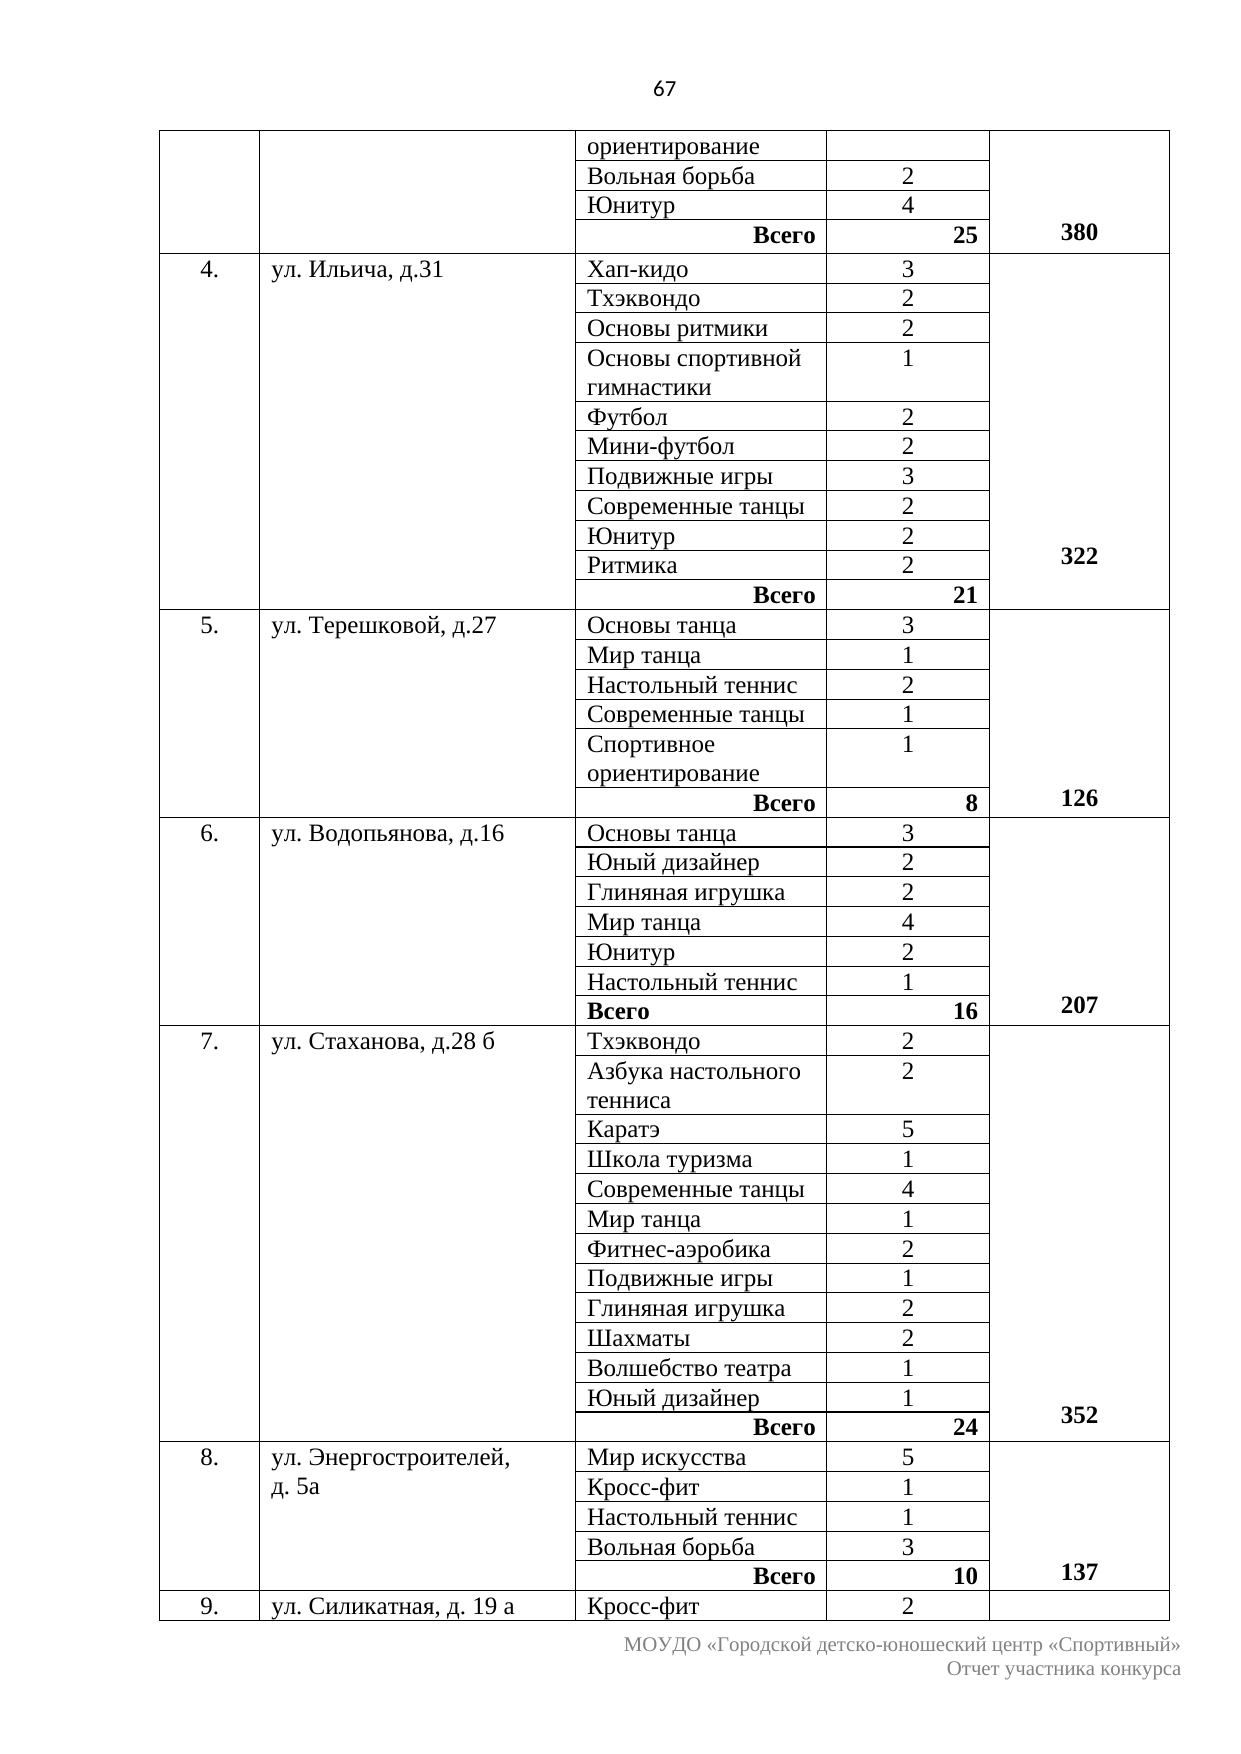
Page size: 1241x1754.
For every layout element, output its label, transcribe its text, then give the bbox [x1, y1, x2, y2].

table_cell Ритмика [576, 551, 826, 579]
table_cell 5 [827, 1115, 989, 1143]
table_cell Азбука настольного тенниса [576, 1056, 826, 1113]
table_cell 3 [827, 461, 989, 490]
table_cell Кросс-фит [576, 1591, 826, 1620]
table_cell 2 [827, 848, 989, 876]
table_cell Юнитур [576, 191, 826, 219]
table_cell ул. Стаханова, д.28 б [260, 1026, 575, 1441]
table_cell 2 [827, 521, 989, 549]
table_cell 2 [827, 1293, 989, 1322]
table_cell Всего [576, 788, 826, 817]
table_cell 3 [827, 610, 989, 639]
table_cell 25 [827, 220, 989, 253]
table_cell Юный дизайнер [576, 848, 826, 876]
table_cell 2 [827, 1026, 989, 1055]
table_cell Юнитур [576, 521, 826, 549]
table_cell 1 [827, 700, 989, 728]
table_cell 282 [990, 1591, 1169, 1620]
table_cell Основы танца [576, 818, 826, 846]
table_cell 5. [160, 610, 259, 817]
table_cell 1 [827, 729, 989, 787]
table_cell 2 [827, 431, 989, 460]
table_cell 8. [160, 1442, 259, 1590]
table_cell Всего [576, 580, 826, 609]
table_cell Юнитур [576, 937, 826, 966]
table_cell 2 [827, 131, 989, 160]
table_cell Всего [576, 1413, 826, 1441]
table_cell ул. Энергостроителей, д. 5а [260, 1442, 575, 1590]
table_cell 2 [827, 284, 989, 312]
table_cell 322 [990, 254, 1169, 609]
table_cell 1 [827, 1264, 989, 1292]
table_cell 2 [827, 1056, 989, 1113]
table_cell Современные танцы [576, 491, 826, 520]
table_cell 6. [160, 818, 259, 1025]
table_cell 5 [827, 1442, 989, 1471]
table_cell 2 [827, 491, 989, 520]
table_cell 2 [827, 670, 989, 698]
table_cell 3 [827, 1532, 989, 1560]
table_cell 4 [827, 907, 989, 936]
table_cell Тхэквондо [576, 1026, 826, 1055]
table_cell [260, 1591, 575, 1620]
table_cell Основы танца [576, 610, 826, 639]
table_cell 1 [827, 967, 989, 995]
table_cell Вольная борьба [576, 161, 826, 189]
table_cell Основы спортивной гимнастики [576, 343, 826, 401]
table_cell 7. [160, 1026, 259, 1441]
table_cell 1 [827, 1353, 989, 1382]
table_cell 1 [827, 1204, 989, 1233]
table_cell Кросс-фит [576, 1472, 826, 1501]
table_cell 137 [990, 1442, 1169, 1590]
table_cell 1 [827, 1144, 989, 1173]
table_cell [576, 131, 826, 160]
table_cell Современные танцы [576, 1174, 826, 1203]
table_cell Глиняная игрушка [576, 877, 826, 906]
table_cell Настольный теннис [576, 1502, 826, 1531]
table_cell 2 [827, 402, 989, 430]
table_cell Всего [576, 996, 826, 1025]
table_cell 4 [827, 1174, 989, 1203]
table_cell 1 [827, 1502, 989, 1531]
table_cell Вольная борьба [576, 1532, 826, 1560]
table_cell Каратэ [576, 1115, 826, 1143]
table_cell Тхэквондо [576, 284, 826, 312]
table_cell 2 [827, 313, 989, 342]
table_cell 21 [827, 580, 989, 609]
table_cell 126 [990, 610, 1169, 817]
table_cell 16 [827, 996, 989, 1025]
table_cell Фитнес-аэробика [576, 1234, 826, 1262]
table_cell 2 [827, 1234, 989, 1262]
table_cell Современные танцы [576, 700, 826, 728]
table_cell Подвижные игры [576, 461, 826, 490]
table_cell ул. Терешковой, д.27 [260, 610, 575, 817]
table_cell Спортивное ориентирование [576, 729, 826, 787]
table_cell Настольный теннис [576, 967, 826, 995]
table_cell Мир танца [576, 1204, 826, 1233]
table_cell 2 [827, 877, 989, 906]
table_cell Шахматы [576, 1323, 826, 1352]
table_cell ул. Ильича, д.31 [260, 254, 575, 609]
table_cell Мир искусства [576, 1442, 826, 1471]
table_cell 2 [827, 551, 989, 579]
table_cell 3 [827, 254, 989, 282]
table_cell ул. Водопьянова, д.16 [260, 818, 575, 1025]
table_cell Волшебство театра [576, 1353, 826, 1382]
table_cell 2 [827, 1591, 989, 1620]
table_cell 4. [160, 254, 259, 609]
table_cell 1 [827, 1383, 989, 1411]
table_cell 10 [827, 1561, 989, 1590]
table_cell Мир танца [576, 907, 826, 936]
table_cell 207 [990, 818, 1169, 1025]
table_cell 8 [827, 788, 989, 817]
table_cell Настольный теннис [576, 670, 826, 698]
table_cell Всего [576, 220, 826, 253]
table_cell Хап-кидо [576, 254, 826, 282]
table_cell Глиняная игрушка [576, 1293, 826, 1322]
table_cell Всего [576, 1561, 826, 1590]
table_cell 2 [827, 937, 989, 966]
table_cell 2 [827, 1323, 989, 1352]
table_cell Мини-футбол [576, 431, 826, 460]
table_cell 352 [990, 1026, 1169, 1441]
table_cell 2 [827, 161, 989, 189]
table_cell Футбол [576, 402, 826, 430]
table_cell 4 [827, 191, 989, 219]
table_cell 9. [160, 1591, 259, 1620]
table_cell Основы ритмики [576, 313, 826, 342]
table_cell Мир танца [576, 640, 826, 669]
table_cell 3 [827, 818, 989, 846]
table_cell 24 [827, 1413, 989, 1441]
table_cell Подвижные игры [576, 1264, 826, 1292]
table_cell 1 [827, 343, 989, 401]
table_cell Школа туризма [576, 1144, 826, 1173]
table_cell 1 [827, 1472, 989, 1501]
table_cell 1 [827, 640, 989, 669]
table_cell Юный дизайнер [576, 1383, 826, 1411]
